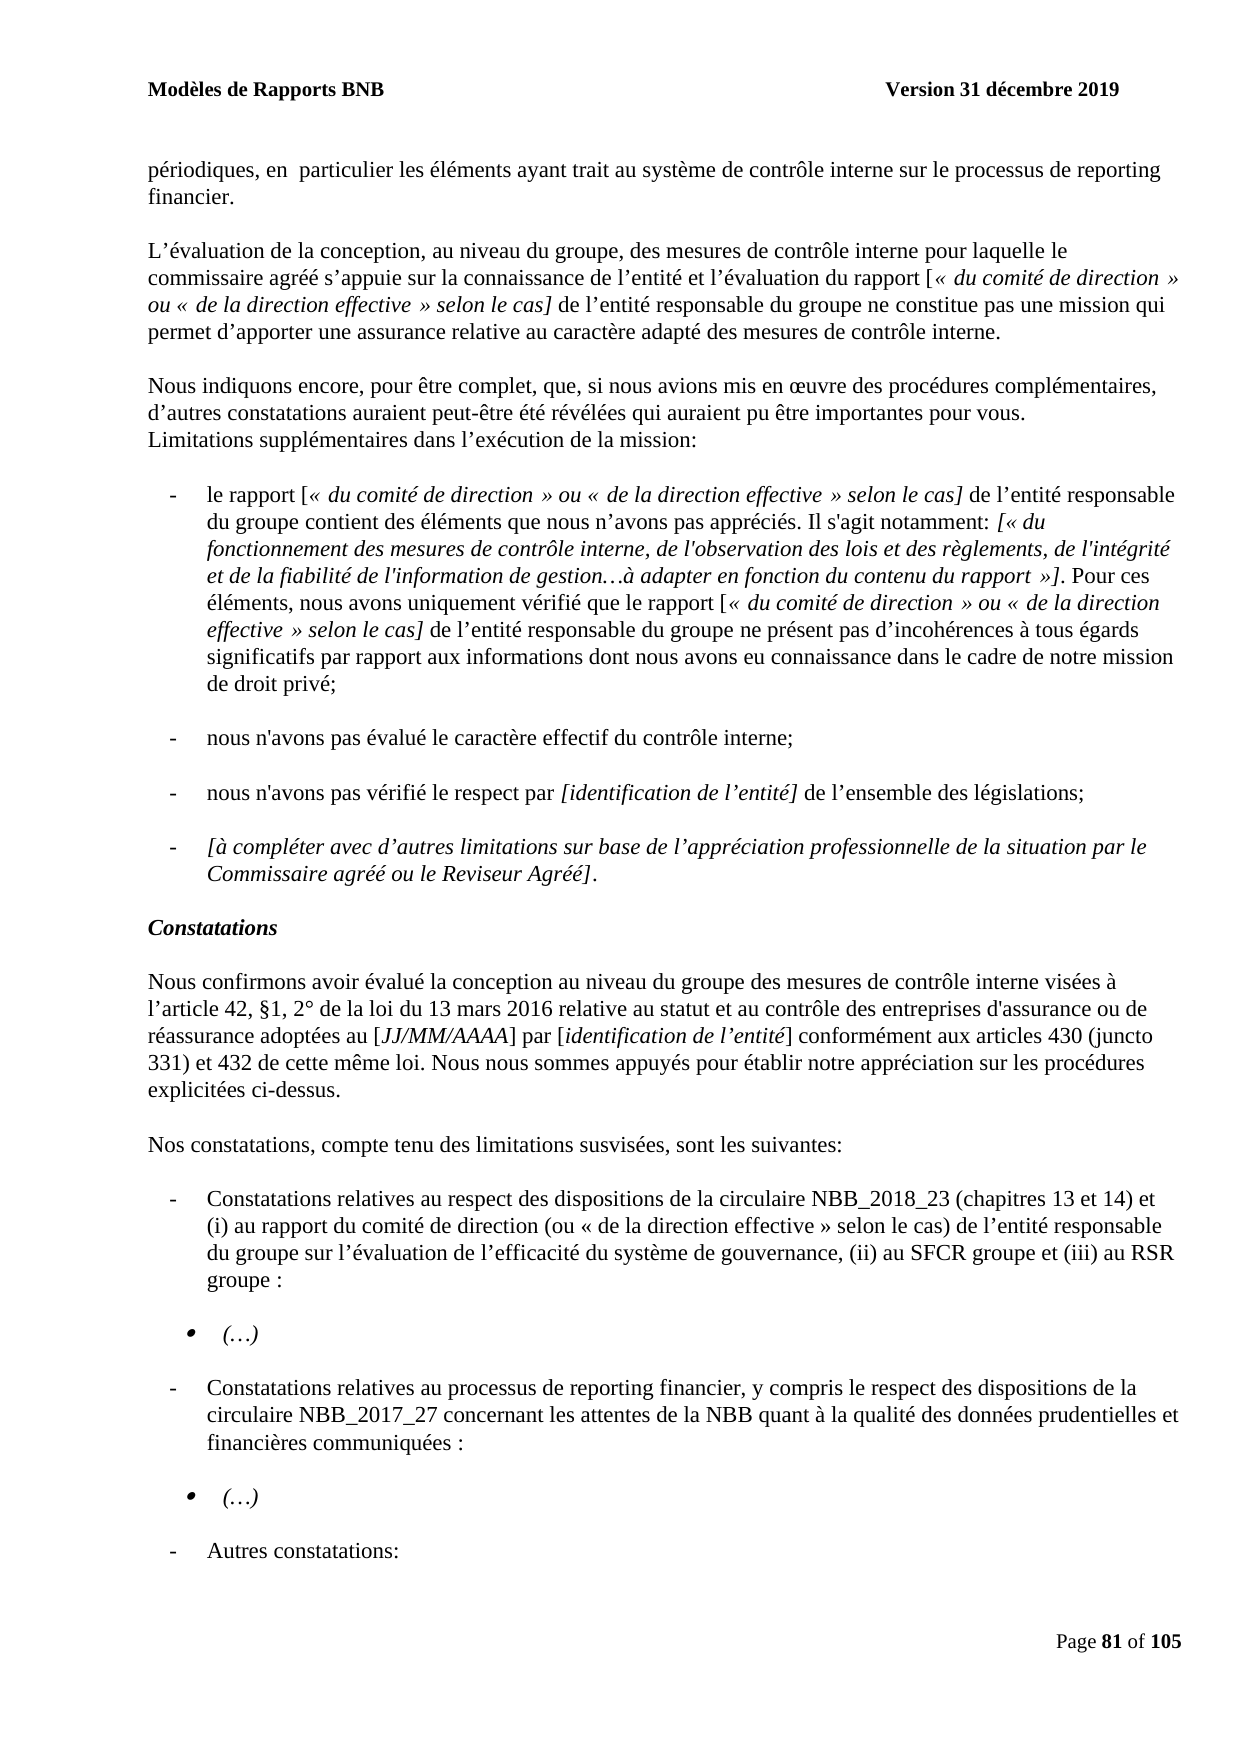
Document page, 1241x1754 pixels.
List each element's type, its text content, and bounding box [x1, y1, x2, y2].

list (…) [185, 1319, 1181, 1347]
text Limitations supplémentaires dans l’exécution de la mission: [148, 426, 1181, 453]
list nous n'avons pas vérifié le respect par [identification de l’entité] de l’ensemble des législations; [169, 778, 1181, 805]
text Nous indiquons encore, pour être complet, que, si nous avions mis en œuvre des procédures complémentaires, d’autres constatations auraient peut-être été révélées qui auraient pu être importantes pour vous. [148, 372, 1181, 426]
list Constatations relatives au processus de reporting financier, y compris le respect des dispositions de la circulaire NBB_2017_27 concernant les attentes de la NBB quant à la qualité des données prudentielles et financières communiquées : [169, 1374, 1181, 1455]
list le rapport [« du comité de direction » ou « de la direction effective » selon le cas] de l’entité responsable du groupe contient des éléments que nous n’avons pas appréciés. Il s'agit notamment: [« du fonctionnement des mesures de contrôle interne, de l'observation des lois et des règlements, de l'intégrité et de la fiabilité de l'information de gestion…à adapter en fonction du contenu du rapport »]. Pour ces éléments, nous avons uniquement vérifié que le rapport [« du comité de direction » ou « de la direction effective » selon le cas] de l’entité responsable du groupe ne présent pas d’incohérences à tous égards significatifs par rapport aux informations dont nous avons eu connaissance dans le cadre de notre mission de droit privé; [169, 480, 1181, 697]
text Nous confirmons avoir évalué la conception au niveau du groupe des mesures de contrôle interne visées à l’article 42, §1, 2° de la loi du 13 mars 2016 relative au statut et au contrôle des entreprises d'assurance ou de réassurance adoptées au [JJ/MM/AAAA] par [identification de l’entité] conformément aux articles 430 (juncto 331) et 432 de cette même loi. Nous nous sommes appuyés pour établir notre appréciation sur les procédures explicitées ci-dessus. [148, 967, 1181, 1103]
list [à compléter avec d’autres limitations sur base de l’appréciation professionnelle de la situation par le Commissaire agréé ou le Reviseur Agréé]. [169, 832, 1181, 886]
list (…) [185, 1482, 1181, 1509]
list Constatations relatives au respect des dispositions de la circulaire NBB_2018_23 (chapitres 13 et 14) et (i) au rapport du comité de direction (ou « de la direction effective » selon le cas) de l’entité responsable du groupe sur l’évaluation de l’efficacité du système de gouvernance, (ii) au SFCR groupe et (iii) au RSR groupe : [169, 1184, 1181, 1292]
text Constatations [148, 913, 1181, 940]
text L’évaluation de la conception, au niveau du groupe, des mesures de contrôle interne pour laquelle le commissaire agréé s’appuie sur la connaissance de l’entité et l’évaluation du rapport [« du comité de direction » ou « de la direction effective » selon le cas] de l’entité responsable du groupe ne constitue pas une mission qui permet d’apporter une assurance relative au caractère adapté des mesures de contrôle interne. [148, 236, 1181, 344]
list Autres constatations: [169, 1536, 1181, 1563]
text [148, 155, 1181, 209]
text Nos constatations, compte tenu des limitations susvisées, sont les suivantes: [148, 1130, 1181, 1157]
list nous n'avons pas évalué le caractère effectif du contrôle interne; [169, 724, 1181, 751]
